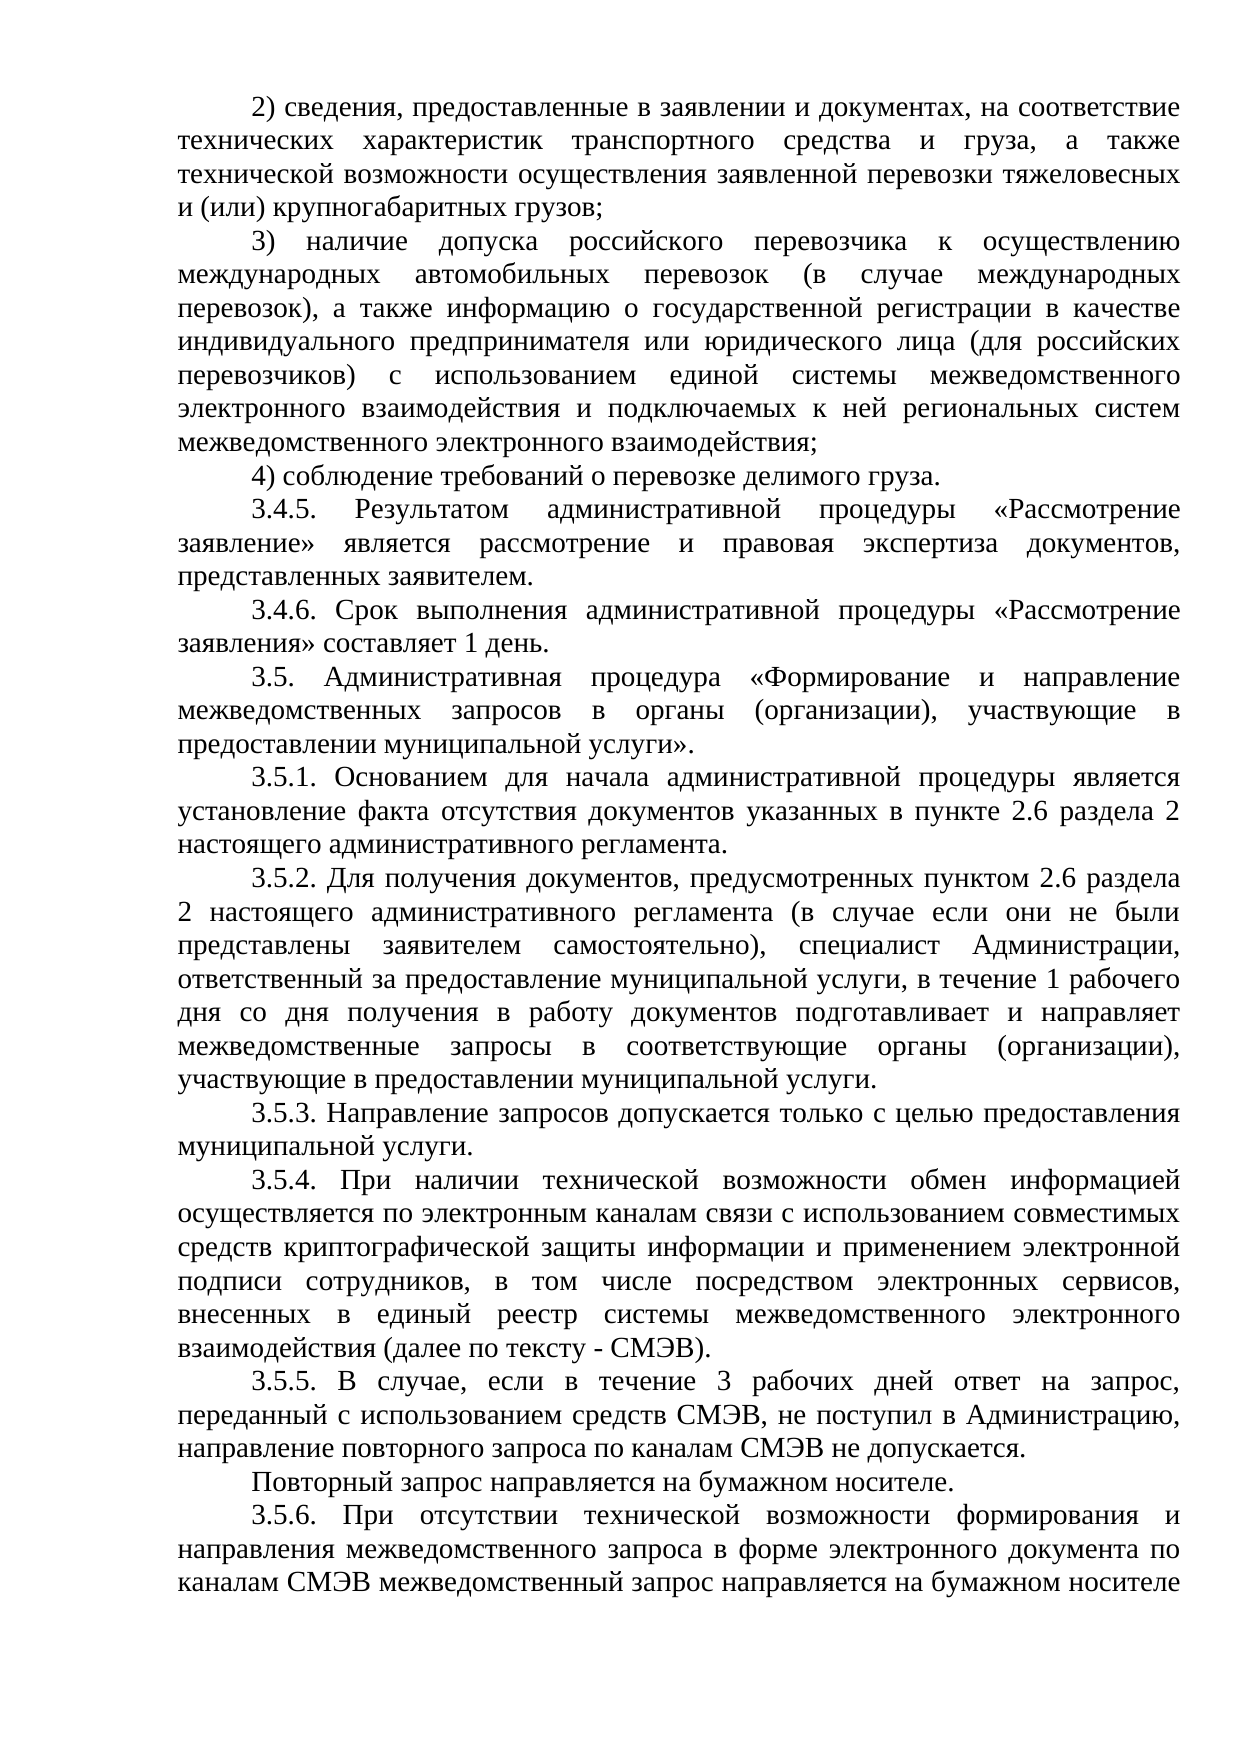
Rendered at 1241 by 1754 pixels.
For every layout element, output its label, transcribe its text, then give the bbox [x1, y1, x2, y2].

text 3.5.4. При наличии технической возможности обмен информацией осуществляется по электронным каналам связи с использованием совместимых средств криптографической защиты информации и применением электронной подписи сотрудников, в том числе посредством электронных сервисов, внесенных в единый реестр системы межведомственного электронного взаимодействия (далее по тексту - СМЭВ). [177, 1162, 1181, 1363]
text 3.5. Административная процедура «Формирование и направление межведомственных запросов в органы (организации), участвующие в предоставлении муниципальной услуги». [177, 659, 1181, 759]
text 4) соблюдение требований о перевозке делимого груза. [177, 458, 1181, 491]
text 3.5.3. Направление запросов допускается только с целью предоставления муниципальной услуги. [177, 1095, 1181, 1162]
text 3.4.5. Результатом административной процедуры «Рассмотрение заявление» является рассмотрение и правовая экспертиза документов, представленных заявителем. [177, 491, 1181, 592]
text 3.4.6. Срок выполнения административной процедуры «Рассмотрение заявления» составляет 1 день. [177, 592, 1181, 659]
text 2) сведения, предоставленные в заявлении и документах, на соответствие технических характеристик транспортного средства и груза, а также технической возможности осуществления заявленной перевозки тяжеловесных и (или) крупногабаритных грузов; [177, 89, 1181, 223]
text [177, 1497, 1181, 1598]
text 3.5.1. Основанием для начала административной процедуры является установление факта отсутствия документов указанных в пункте 2.6 раздела 2 настоящего административного регламента. [177, 759, 1181, 860]
text 3.5.5. В случае, если в течение 3 рабочих дней ответ на запрос, переданный с использованием средств СМЭВ, не поступил в Администрацию, направление повторного запроса по каналам СМЭВ не допускается. [177, 1363, 1181, 1464]
text 3) наличие допуска российского перевозчика к осуществлению международных автомобильных перевозок (в случае международных перевозок), а также информацию о государственной регистрации в качестве индивидуального предпринимателя или юридического лица (для российских перевозчиков) с использованием единой системы межведомственного электронного взаимодействия и подключаемых к ней региональных систем межведомственного электронного взаимодействия; [177, 223, 1181, 458]
text Повторный запрос направляется на бумажном носителе. [177, 1464, 1181, 1497]
text 3.5.2. Для получения документов, предусмотренных пунктом 2.6 раздела 2 настоящего административного регламента (в случае если они не были представлены заявителем самостоятельно), специалист Администрации, ответственный за предоставление муниципальной услуги, в течение 1 рабочего дня со дня получения в работу документов подготавливает и направляет межведомственные запросы в соответствующие органы (организации), участвующие в предоставлении муниципальной услуги. [177, 860, 1181, 1095]
